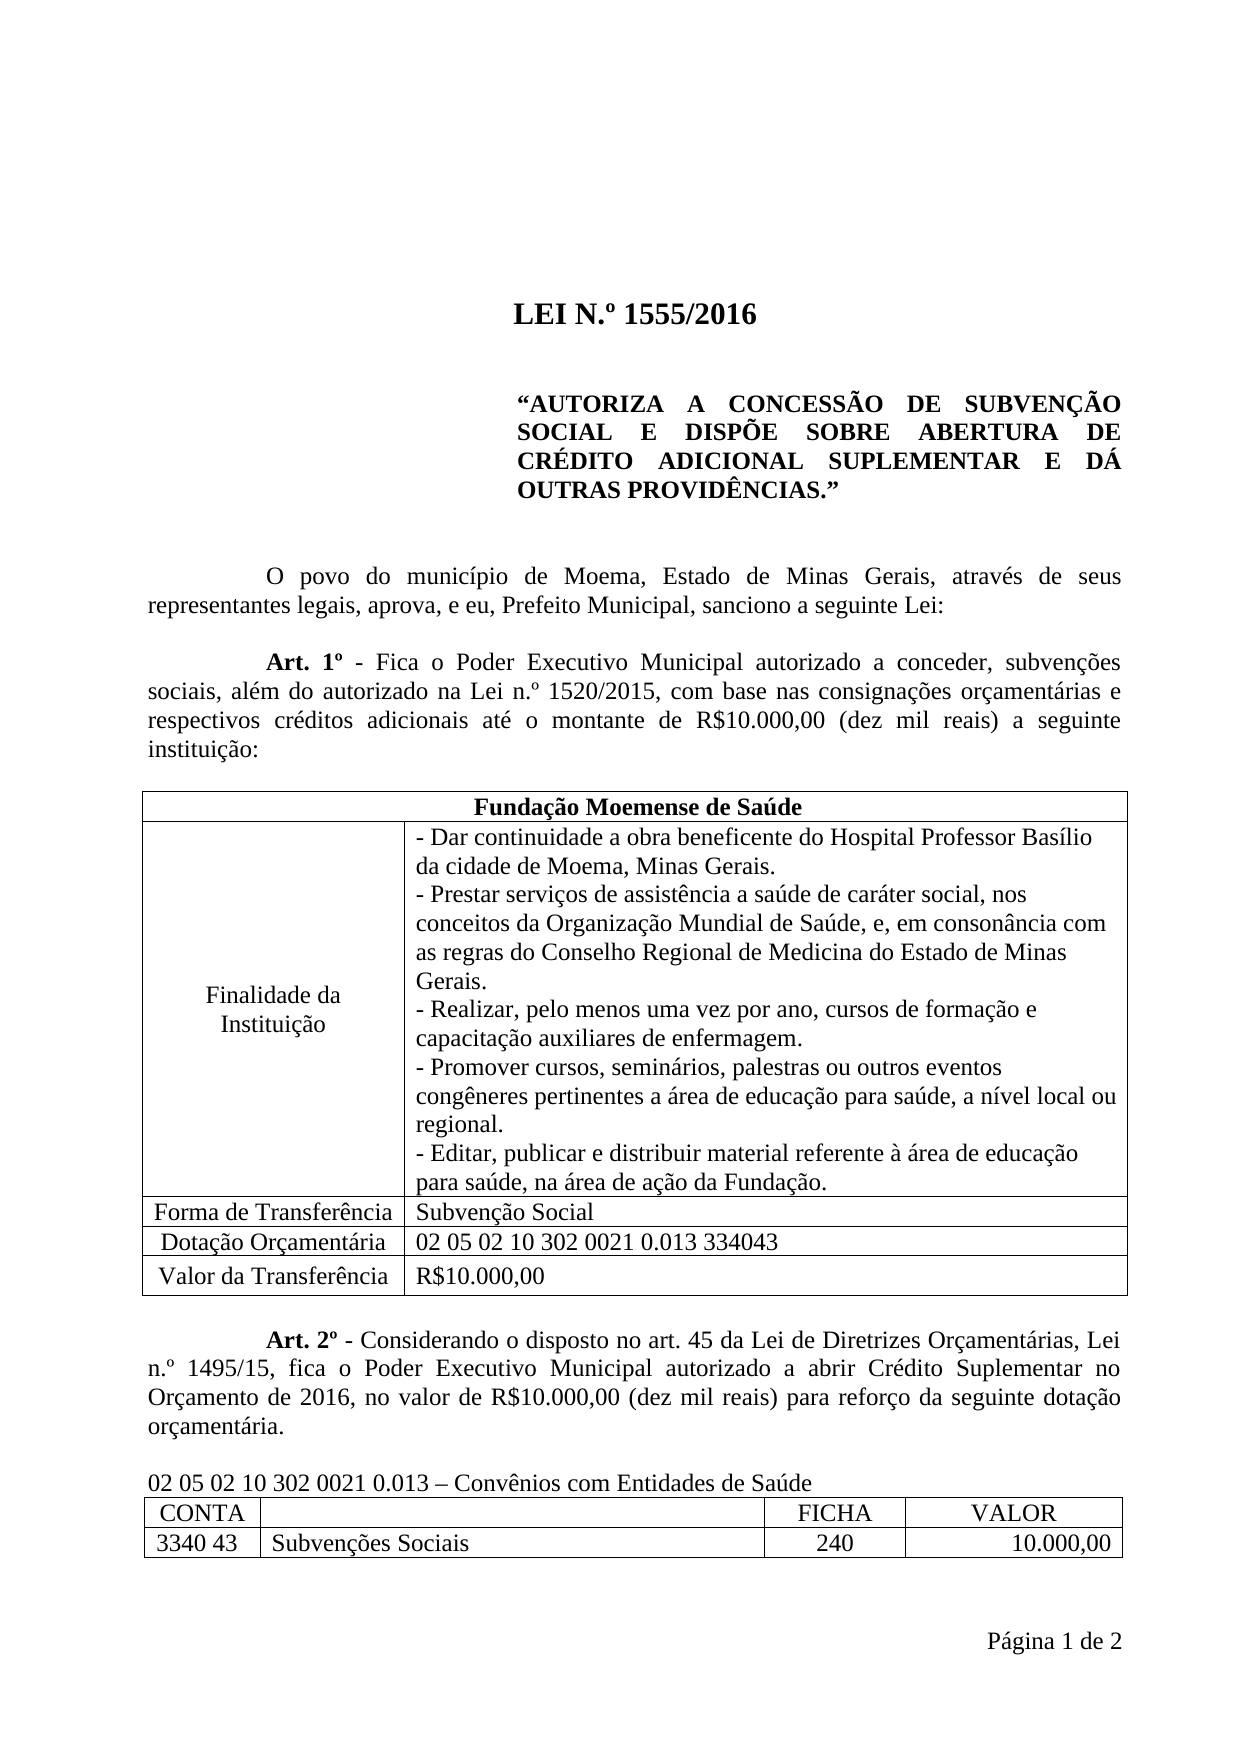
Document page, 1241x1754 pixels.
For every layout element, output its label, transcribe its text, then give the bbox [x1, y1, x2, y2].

table_header VALOR [906, 1498, 1122, 1527]
text O povo do município de Moema, Estado de Minas Gerais, através de seus representantes legais, aprova, e eu, Prefeito Municipal, sanciono a seguinte Lei: [148, 561, 1122, 619]
text Art. 1º - Fica o Poder Executivo Municipal autorizado a conceder, subvenções sociais, além do autorizado na Lei n.º 1520/2015, com base nas consignações orçamentárias e respectivos créditos adicionais até o montante de R$10.000,00 (dez mil reais) a seguinte instituição: [148, 647, 1122, 762]
table_cell 3340 43 [145, 1528, 260, 1557]
table_cell Subvenção Social [405, 1197, 1127, 1226]
text 02 05 02 10 302 0021 0.013 – Convênios com Entidades de Saúde [148, 1468, 1122, 1497]
table_header Fundação Moemense de Saúde [143, 792, 1127, 821]
table_cell Finalidade da Instituição [143, 822, 404, 1196]
table_header FICHA [765, 1498, 905, 1527]
text Art. 2º - Considerando o disposto no art. 45 da Lei de Diretrizes Orçamentárias, Lei n.º 1495/15, fica o Poder Executivo Municipal autorizado a abrir Crédito Suplementar no Orçamento de 2016, no valor de R$10.000,00 (dez mil reais) para reforço da seguinte dotação orçamentária. [148, 1325, 1122, 1440]
table_cell Subvenções Sociais [261, 1528, 764, 1557]
table_cell R$10.000,00 [405, 1256, 1127, 1295]
table_cell 240 [765, 1528, 905, 1557]
table_header [261, 1498, 764, 1527]
table_cell Forma de Transferência [143, 1197, 404, 1226]
table_cell Dotação Orçamentária [143, 1227, 404, 1255]
table_cell - Dar continuidade a obra beneficente do Hospital Professor Basílio da cidade de Moema, Minas Gerais. - Prestar serviços de assistência a saúde de caráter social, nos conceitos da Organização Mundial de Saúde, e, em consonância com as regras do Conselho Regional de Medicina do Estado de Minas Gerais. - Realizar, pelo menos uma vez por ano, cursos de formação e capacitação auxiliares de enfermagem. - Promover cursos, seminários, palestras ou outros eventos congêneres pertinentes a área de educação para saúde, a nível local ou regional. - Editar, publicar e distribuir material referente à área de educação para saúde, na área de ação da Fundação. [405, 822, 1127, 1196]
table_cell 02 05 02 10 302 0021 0.013 334043 [405, 1227, 1127, 1255]
text “AUTORIZA A CONCESSÃO DE SUBVENÇÃO SOCIAL E DISPÕE SOBRE ABERTURA DE CRÉDITO ADICIONAL SUPLEMENTAR E DÁ OUTRAS PROVIDÊNCIAS.” [517, 389, 1122, 504]
table_cell 10.000,00 [906, 1528, 1122, 1557]
table_cell Valor da Transferência [143, 1256, 404, 1295]
table_header CONTA [145, 1498, 260, 1527]
subtitle LEI N.º 1555/2016 [148, 295, 1122, 331]
